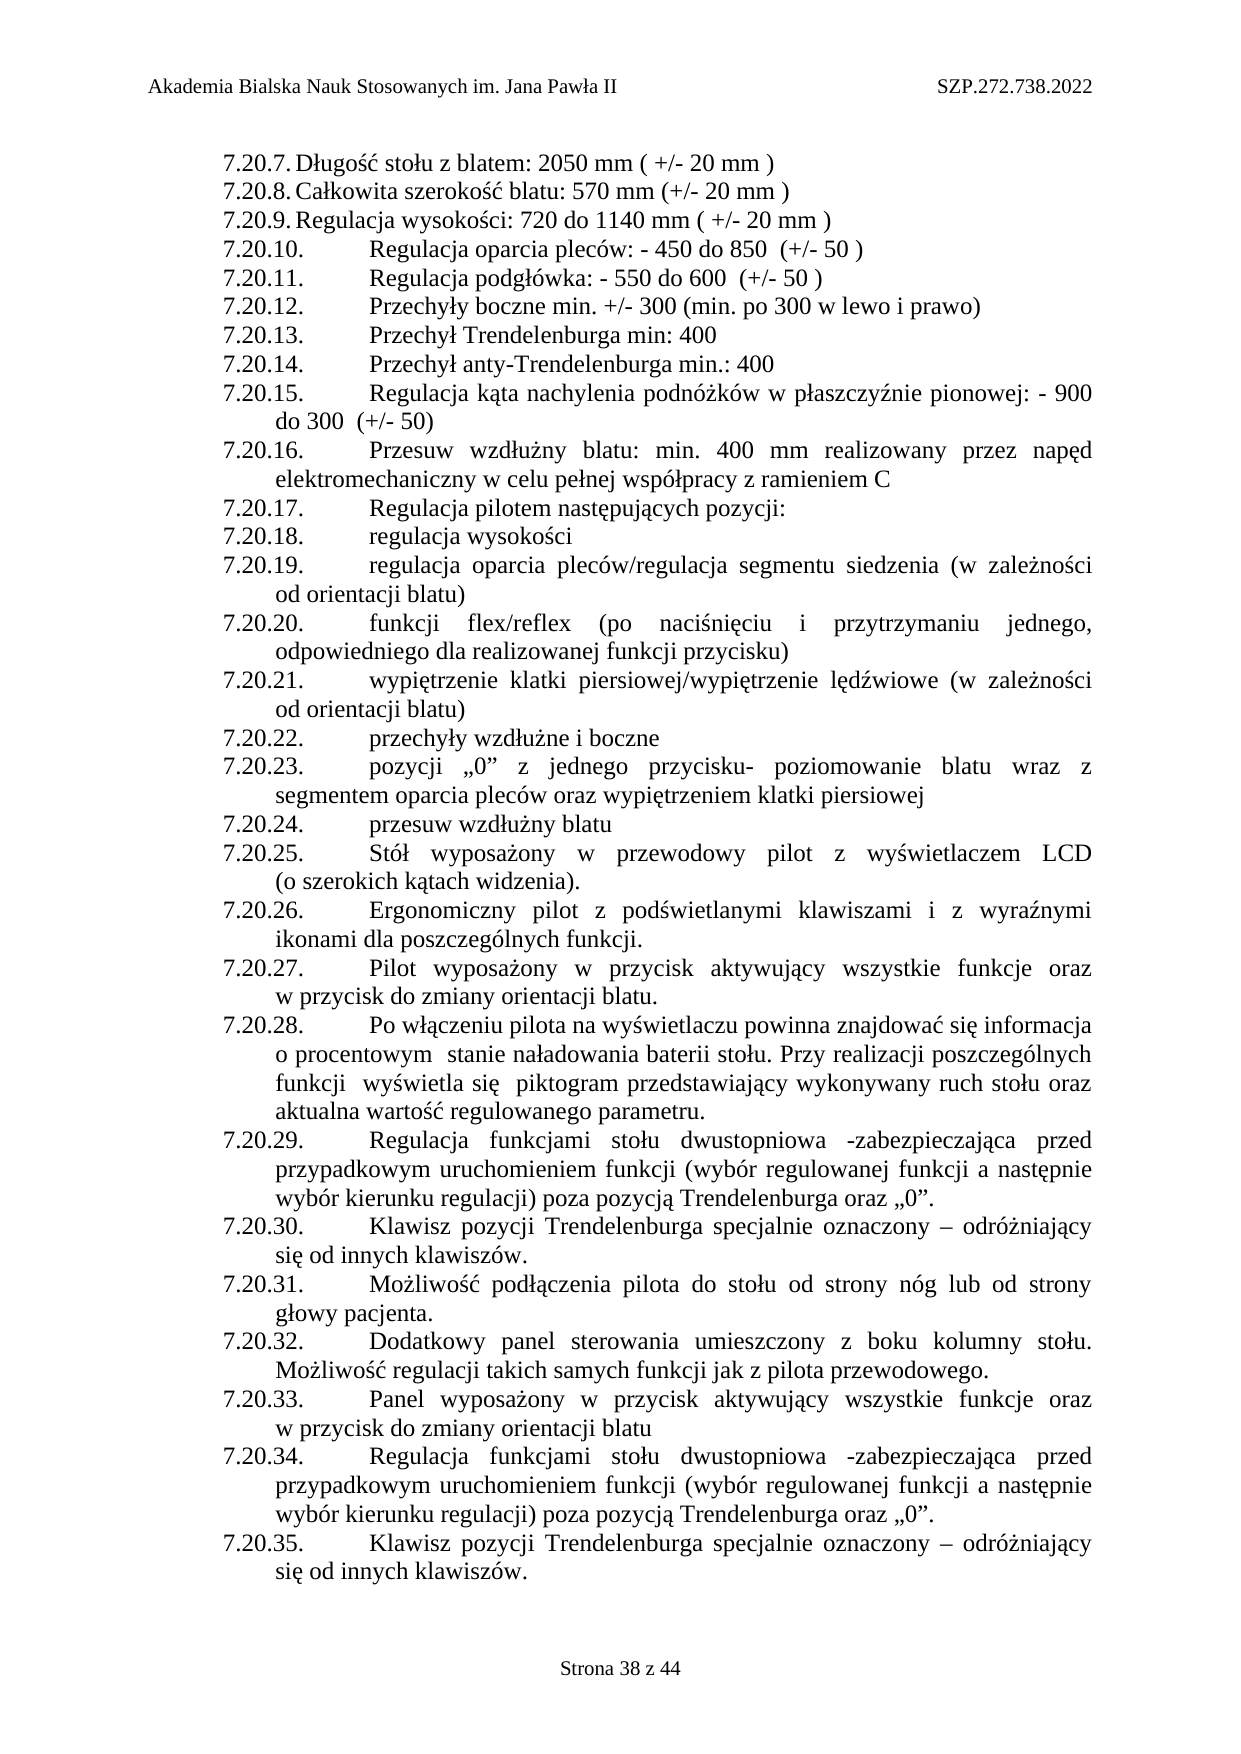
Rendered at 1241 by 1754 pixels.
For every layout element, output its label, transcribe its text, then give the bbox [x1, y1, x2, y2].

list Przechył Trendelenburga min: 400 [223, 320, 1093, 349]
list Możliwość podłączenia pilota do stołu od strony nóg lub od strony głowy pacjenta. [223, 1269, 1093, 1326]
list przechyły wzdłużne i boczne [223, 723, 1093, 751]
list Regulacja wysokości: 720 do 1140 mm ( +/- 20 mm ) [223, 205, 1093, 234]
list regulacja oparcia pleców/regulacja segmentu siedzenia (w zależności od orientacji blatu) [223, 550, 1093, 608]
list Przechył anty-Trendelenburga min.: 400 [223, 349, 1093, 378]
list Całkowita szerokość blatu: 570 mm (+/- 20 mm ) [223, 176, 1093, 205]
list Długość stołu z blatem: 2050 mm ( +/- 20 mm ) [223, 148, 1093, 176]
list przesuw wzdłużny blatu [223, 809, 1093, 838]
list Regulacja podgłówka: - 550 do 600 (+/- 50 ) [223, 263, 1093, 291]
list Regulacja kąta nachylenia podnóżków w płaszczyźnie pionowej: - 900 do 300 (+/- 50) [223, 378, 1093, 435]
list Stół wyposażony w przewodowy pilot z wyświetlaczem LCD (o szerokich kątach widzenia). [223, 838, 1093, 895]
list Ergonomiczny pilot z podświetlanymi klawiszami i z wyraźnymi ikonami dla poszczególnych funkcji. [223, 895, 1093, 953]
list wypiętrzenie klatki piersiowej/wypiętrzenie lędźwiowe (w zależności od orientacji blatu) [223, 665, 1093, 723]
list Klawisz pozycji Trendelenburga specjalnie oznaczony – odróżniający się od innych klawiszów. [223, 1528, 1093, 1585]
list Przesuw wzdłużny blatu: min. 400 mm realizowany przez napęd elektromechaniczny w celu pełnej współpracy z ramieniem C [223, 435, 1093, 493]
list Pilot wyposażony w przycisk aktywujący wszystkie funkcje oraz w przycisk do zmiany orientacji blatu. [223, 953, 1093, 1010]
list Regulacja funkcjami stołu dwustopniowa -zabezpieczająca przed przypadkowym uruchomieniem funkcji (wybór regulowanej funkcji a następnie wybór kierunku regulacji) poza pozycją Trendelenburga oraz „0”. [223, 1125, 1093, 1211]
list Panel wyposażony w przycisk aktywujący wszystkie funkcje oraz w przycisk do zmiany orientacji blatu [223, 1384, 1093, 1441]
list Regulacja oparcia pleców: - 450 do 850 (+/- 50 ) [223, 234, 1093, 263]
list Regulacja pilotem następujących pozycji: [223, 493, 1093, 521]
list Dodatkowy panel sterowania umieszczony z boku kolumny stołu. Możliwość regulacji takich samych funkcji jak z pilota przewodowego. [223, 1326, 1093, 1384]
list Przechyły boczne min. +/- 300 (min. po 300 w lewo i prawo) [223, 291, 1093, 320]
list Po włączeniu pilota na wyświetlaczu powinna znajdować się informacja o procentowym stanie naładowania baterii stołu. Przy realizacji poszczególnych funkcji wyświetla się piktogram przedstawiający wykonywany ruch stołu oraz aktualna wartość regulowanego parametru. [223, 1010, 1093, 1125]
list pozycji „0” z jednego przycisku- poziomowanie blatu wraz z segmentem oparcia pleców oraz wypiętrzeniem klatki piersiowej [223, 751, 1093, 809]
list Regulacja funkcjami stołu dwustopniowa -zabezpieczająca przed przypadkowym uruchomieniem funkcji (wybór regulowanej funkcji a następnie wybór kierunku regulacji) poza pozycją Trendelenburga oraz „0”. [223, 1441, 1093, 1528]
list regulacja wysokości [223, 521, 1093, 550]
list funkcji flex/reflex (po naciśnięciu i przytrzymaniu jednego, odpowiedniego dla realizowanej funkcji przycisku) [223, 608, 1093, 665]
list Klawisz pozycji Trendelenburga specjalnie oznaczony – odróżniający się od innych klawiszów. [223, 1211, 1093, 1269]
